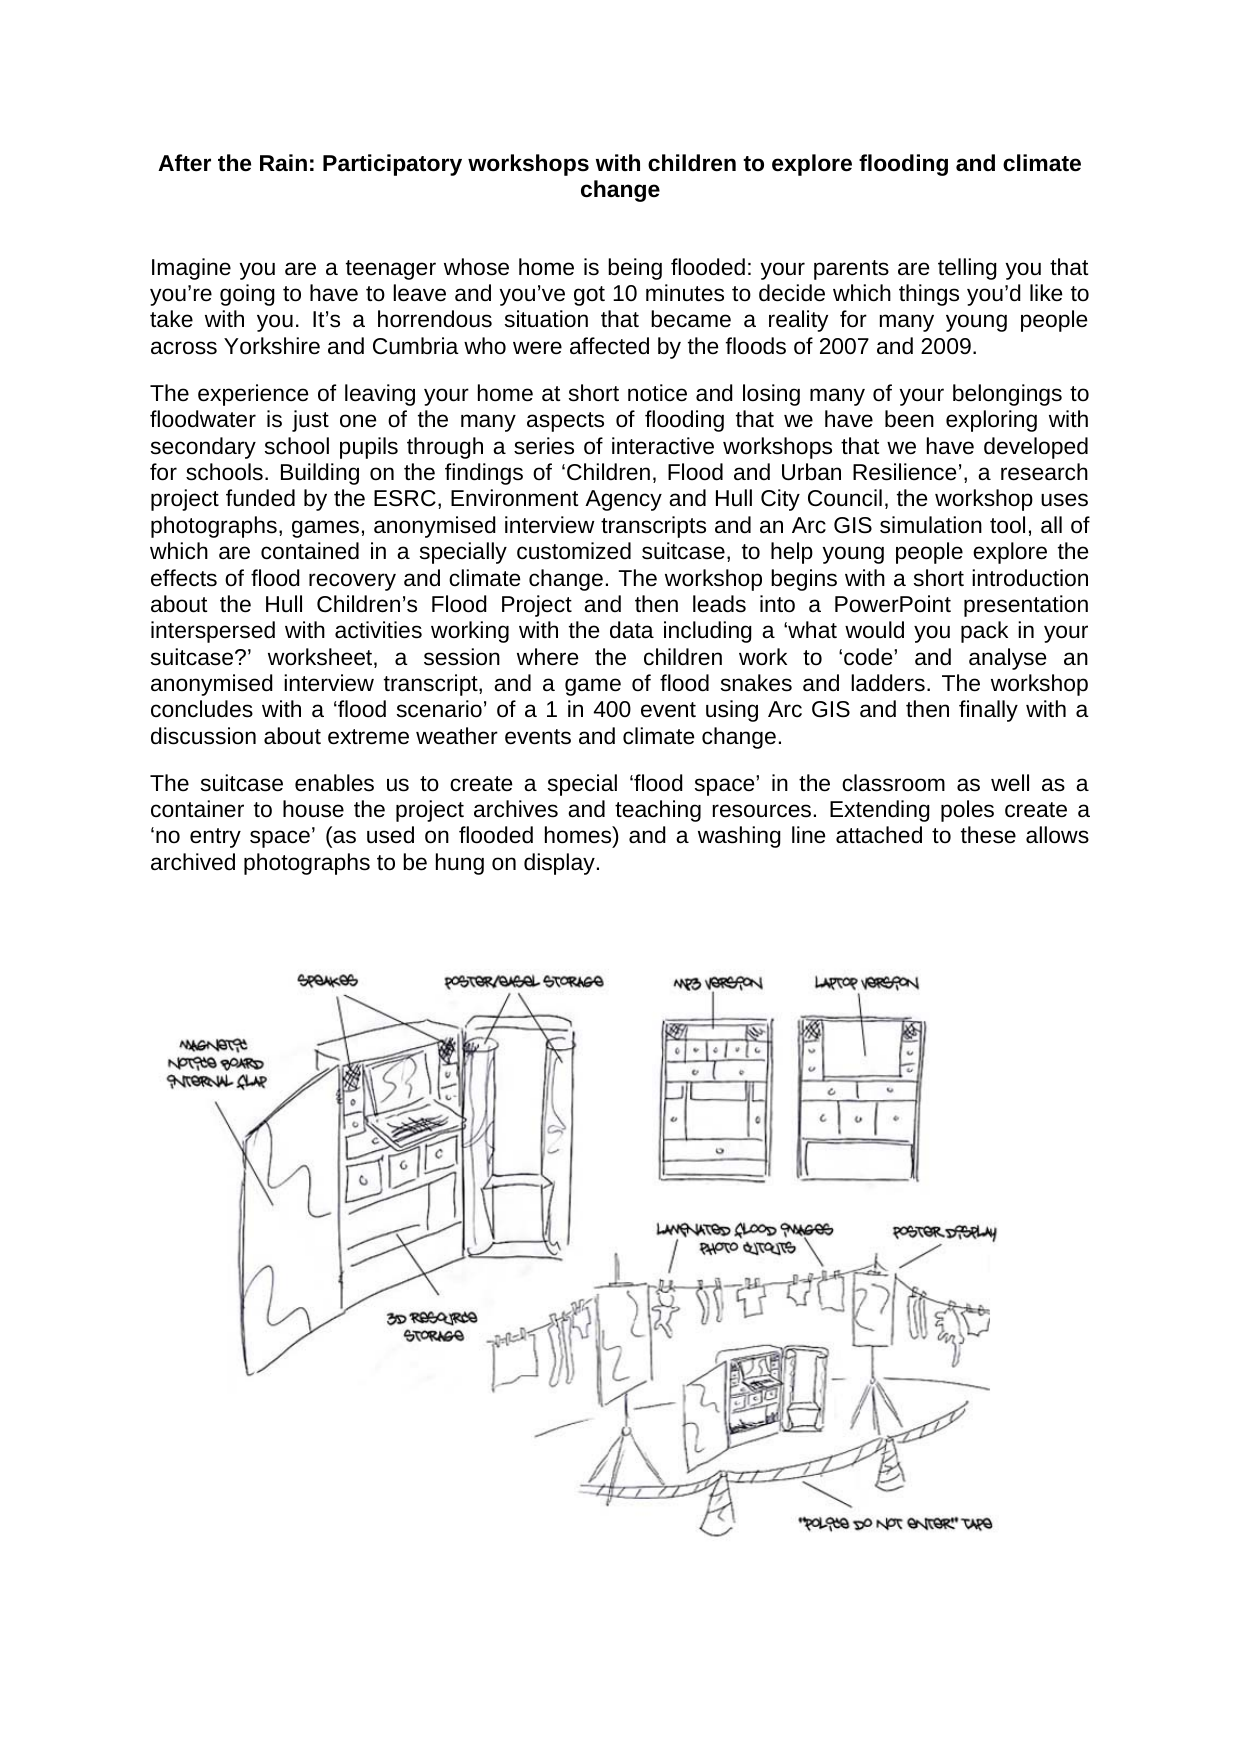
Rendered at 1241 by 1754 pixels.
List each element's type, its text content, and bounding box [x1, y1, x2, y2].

text After the Rain: Participatory workshops with children to explore flooding and climate change [150, 150, 1090, 203]
picture [150, 943, 1016, 1553]
text The experience of leaving your home at short notice and losing many of your belongings to floodwater is just one of the many aspects of flooding that we have been exploring with secondary school pupils through a series of interactive workshops that we have developed for schools. Building on the findings of ‘Children, Flood and Urban Resilience’, a research project funded by the ESRC, Environment Agency and Hull City Council, the workshop uses photographs, games, anonymised interview transcripts and an Arc GIS simulation tool, all of which are contained in a specially customized suitcase, to help young people explore the effects of flood recovery and climate change. The workshop begins with a short introduction about the Hull Children’s Flood Project and then leads into a PowerPoint presentation interspersed with activities working with the data including a ‘what would you pack in your suitcase?’ worksheet, a session where the children work to ‘code’ and analyse an anonymised interview transcript, and a game of flood snakes and ladders. The workshop concludes with a ‘flood scenario’ of a 1 in 400 event using Arc GIS and then finally with a discussion about extreme weather events and climate change. [150, 380, 1090, 749]
text The suitcase enables us to create a special ‘flood space’ in the classroom as well as a container to house the project archives and teaching resources. Extending poles create a ‘no entry space’ (as used on flooded homes) and a washing line attached to these allows archived photographs to be hung on display. [150, 770, 1090, 875]
text Imagine you are a teenager whose home is being flooded: your parents are telling you that you’re going to have to leave and you’ve got 10 minutes to decide which things you’d like to take with you. It’s a horrendous situation that became a reality for many young people across Yorkshire and Cumbria who were affected by the floods of 2007 and 2009. [150, 254, 1090, 359]
